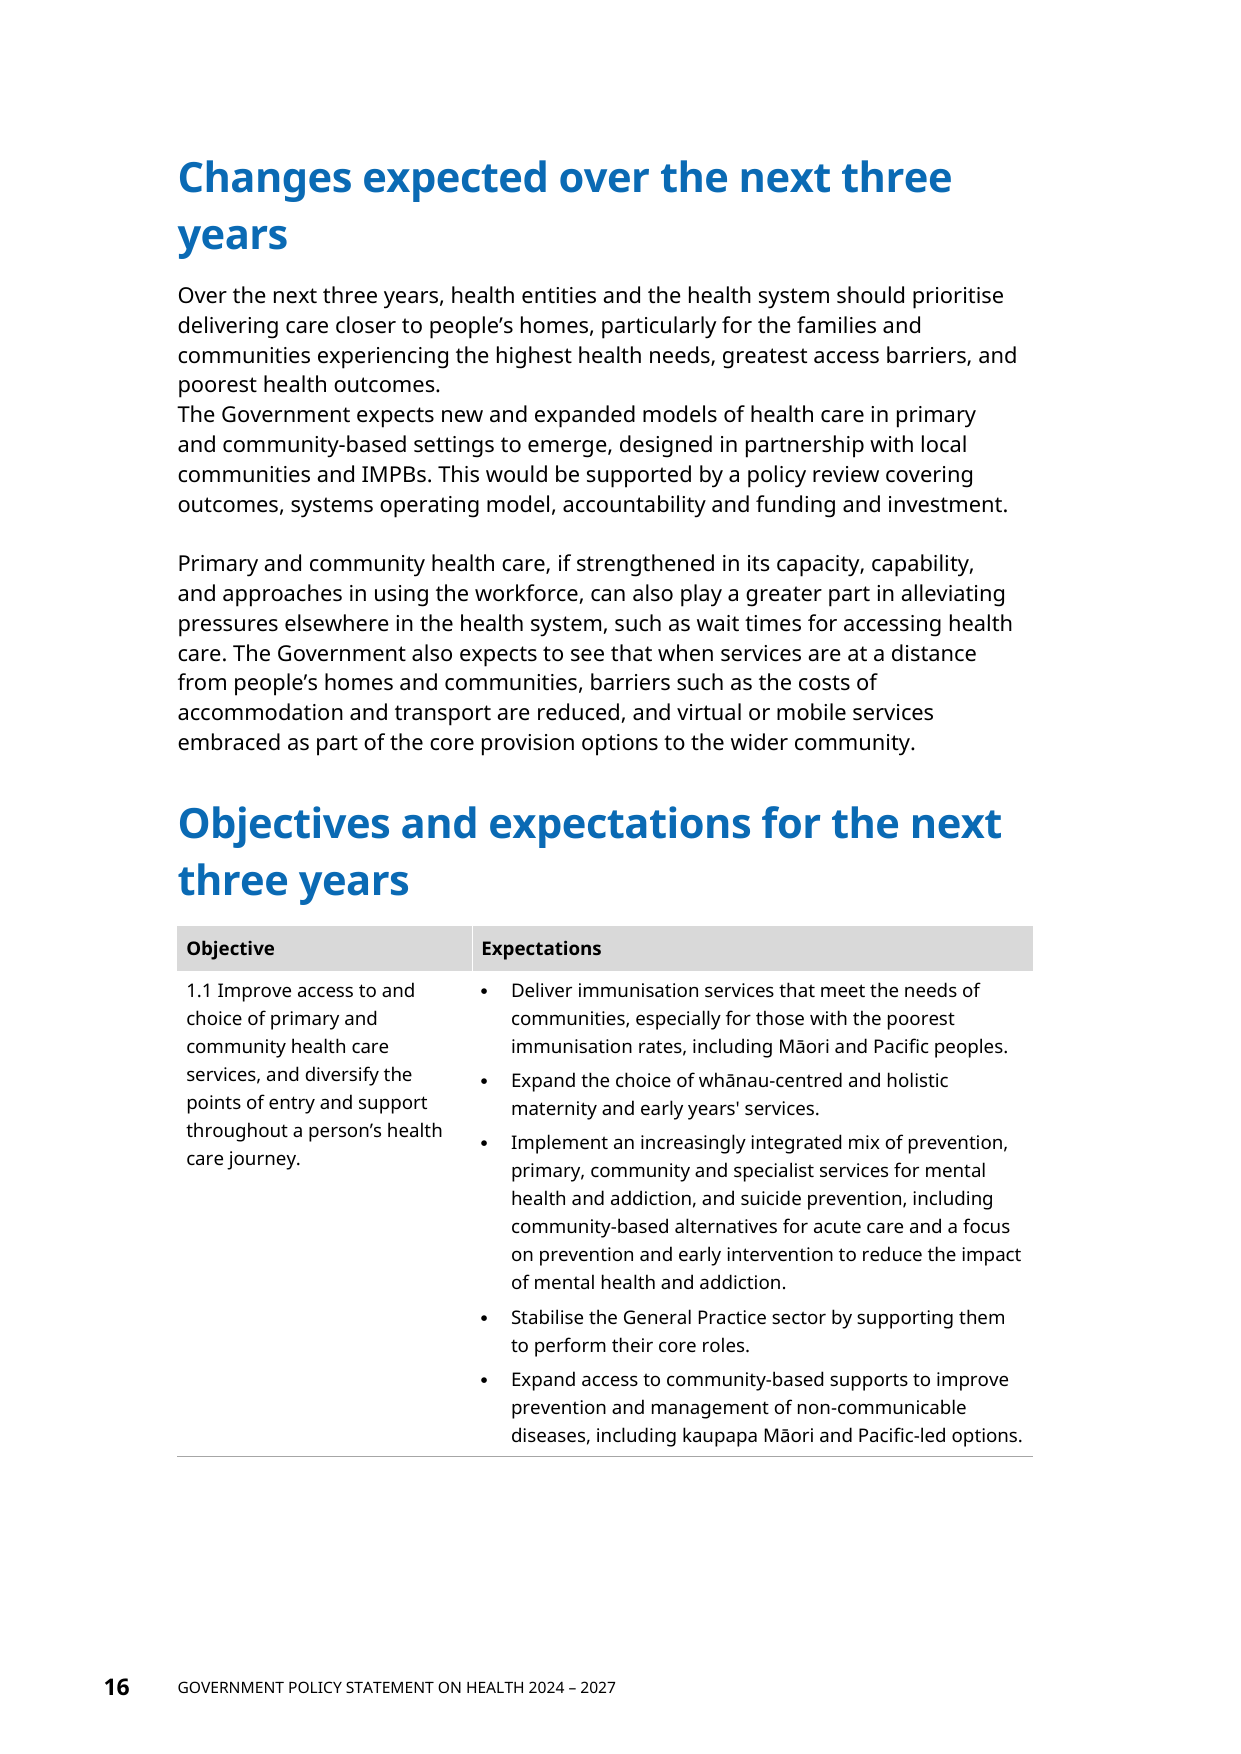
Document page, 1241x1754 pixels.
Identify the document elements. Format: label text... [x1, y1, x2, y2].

text Primary and community health care, if strengthened in its capacity, capability, and approaches in using the workforce, can also play a greater part in alleviating pressures elsewhere in the health system, such as wait times for accessing health care. The Government also expects to see that when services are at a distance from people’s homes and communities, barriers such as the costs of accommodation and transport are reduced, and virtual or mobile services embraced as part of the core provision options to the wider community. [177, 548, 1019, 757]
text The Government expects new and expanded models of health care in primary and community-based settings to emerge, designed in partnership with local communities and IMPBs. This would be supported by a policy review covering outcomes, systems operating model, accountability and funding and investment. [177, 399, 1019, 518]
table_cell Deliver immunisation services that meet the needs of communities, especially for those with the poorest immunisation rates, including Māori and Pacific peoples. Expand the choice of whānau-centred and holistic maternity and early years' services. Implement an increasingly integrated mix of prevention, primary, community and specialist services for mental health and addiction, and suicide prevention, including community-based alternatives for acute care and a focus on prevention and early intervention to reduce the impact of mental health and addiction. Stabilise the General Practice sector by supporting them to perform their core roles. Expand access to community-based supports to improve prevention and management of non-communicable diseases, including kaupapa Māori and Pacific-led options. [473, 971, 1033, 1456]
table_header Objective [177, 926, 472, 971]
text Over the next three years, health entities and the health system should prioritise delivering care closer to people’s homes, particularly for the families and communities experiencing the highest health needs, greatest access barriers, and poorest health outcomes. [177, 280, 1019, 399]
subtitle Changes expected over the next three years [177, 148, 1019, 261]
subtitle Objectives and expectations for the next three years [177, 794, 1019, 908]
table_cell 1.1 Improve access to and choice of primary and community health care services, and diversify the points of entry and support throughout a person’s health care journey. [177, 971, 472, 1456]
table_header Expectations [473, 926, 1033, 971]
